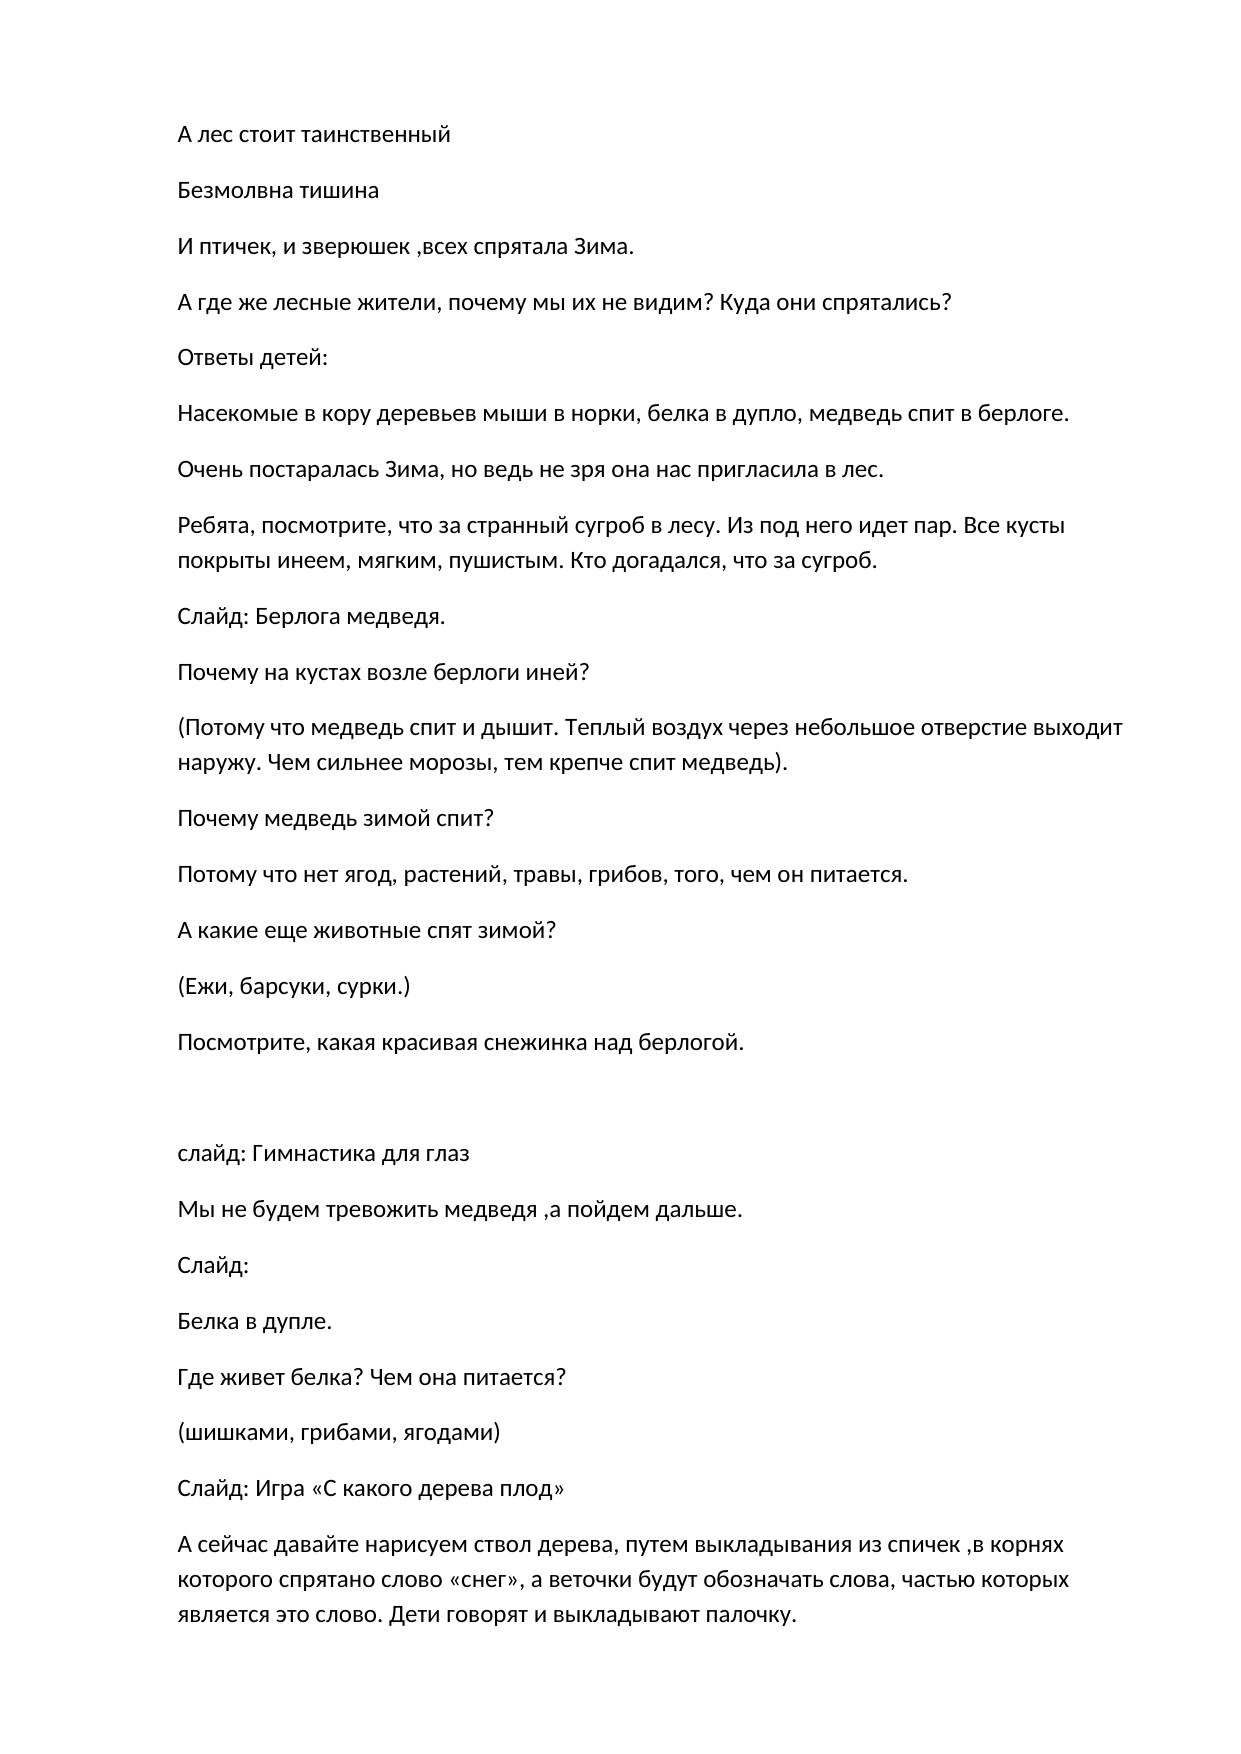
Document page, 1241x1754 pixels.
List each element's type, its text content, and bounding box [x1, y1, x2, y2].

text А лес стоит таинственный [177, 118, 1152, 149]
text Ребята, посмотрите, что за странный сугроб в лесу. Из под него идет пар. Все кусты покрыты инеем, мягким, пушистым. Кто догадался, что за сугроб. [177, 509, 1152, 574]
text Почему медведь зимой спит? [177, 802, 1152, 833]
text Ответы детей: [177, 341, 1152, 372]
text Потому что нет ягод, растений, травы, грибов, того, чем он питается. [177, 858, 1152, 889]
text Слайд: Игра «С какого дерева плод» [177, 1472, 1152, 1503]
text Слайд: Берлога медведя. [177, 600, 1152, 630]
text Очень постаралась Зима, но ведь не зря она нас пригласила в лес. [177, 453, 1152, 484]
text (Потому что медведь спит и дышит. Теплый воздух через небольшое отверстие выходит наружу. Чем сильнее морозы, тем крепче спит медведь). [177, 711, 1152, 777]
text Мы не будем тревожить медведя ,а пойдем дальше. [177, 1193, 1152, 1224]
text (шишками, грибами, ягодами) [177, 1416, 1152, 1447]
text Посмотрите, какая красивая снежинка над берлогой. [177, 1026, 1152, 1056]
text (Ежи, барсуки, сурки.) [177, 970, 1152, 1000]
text Почему на кустах возле берлоги иней? [177, 656, 1152, 686]
text слайд: Гимнастика для глаз [177, 1137, 1152, 1168]
text Насекомые в кору деревьев мыши в норки, белка в дупло, медведь спит в берлоге. [177, 397, 1152, 428]
text А сейчас давайте нарисуем ствол дерева, путем выкладывания из спичек ,в корнях которого спрятано слово «снег», а веточки будут обозначать слова, частью которых является это слово. Дети говорят и выкладывают палочку. [177, 1528, 1152, 1629]
text Белка в дупле. [177, 1305, 1152, 1335]
text Безмолвна тишина [177, 174, 1152, 204]
text Где живет белка? Чем она питается? [177, 1361, 1152, 1391]
text Слайд: [177, 1249, 1152, 1279]
text А где же лесные жители, почему мы их не видим? Куда они спрятались? [177, 286, 1152, 316]
text И птичек, и зверюшек ,всех спрятала Зима. [177, 230, 1152, 260]
text А какие еще животные спят зимой? [177, 914, 1152, 944]
